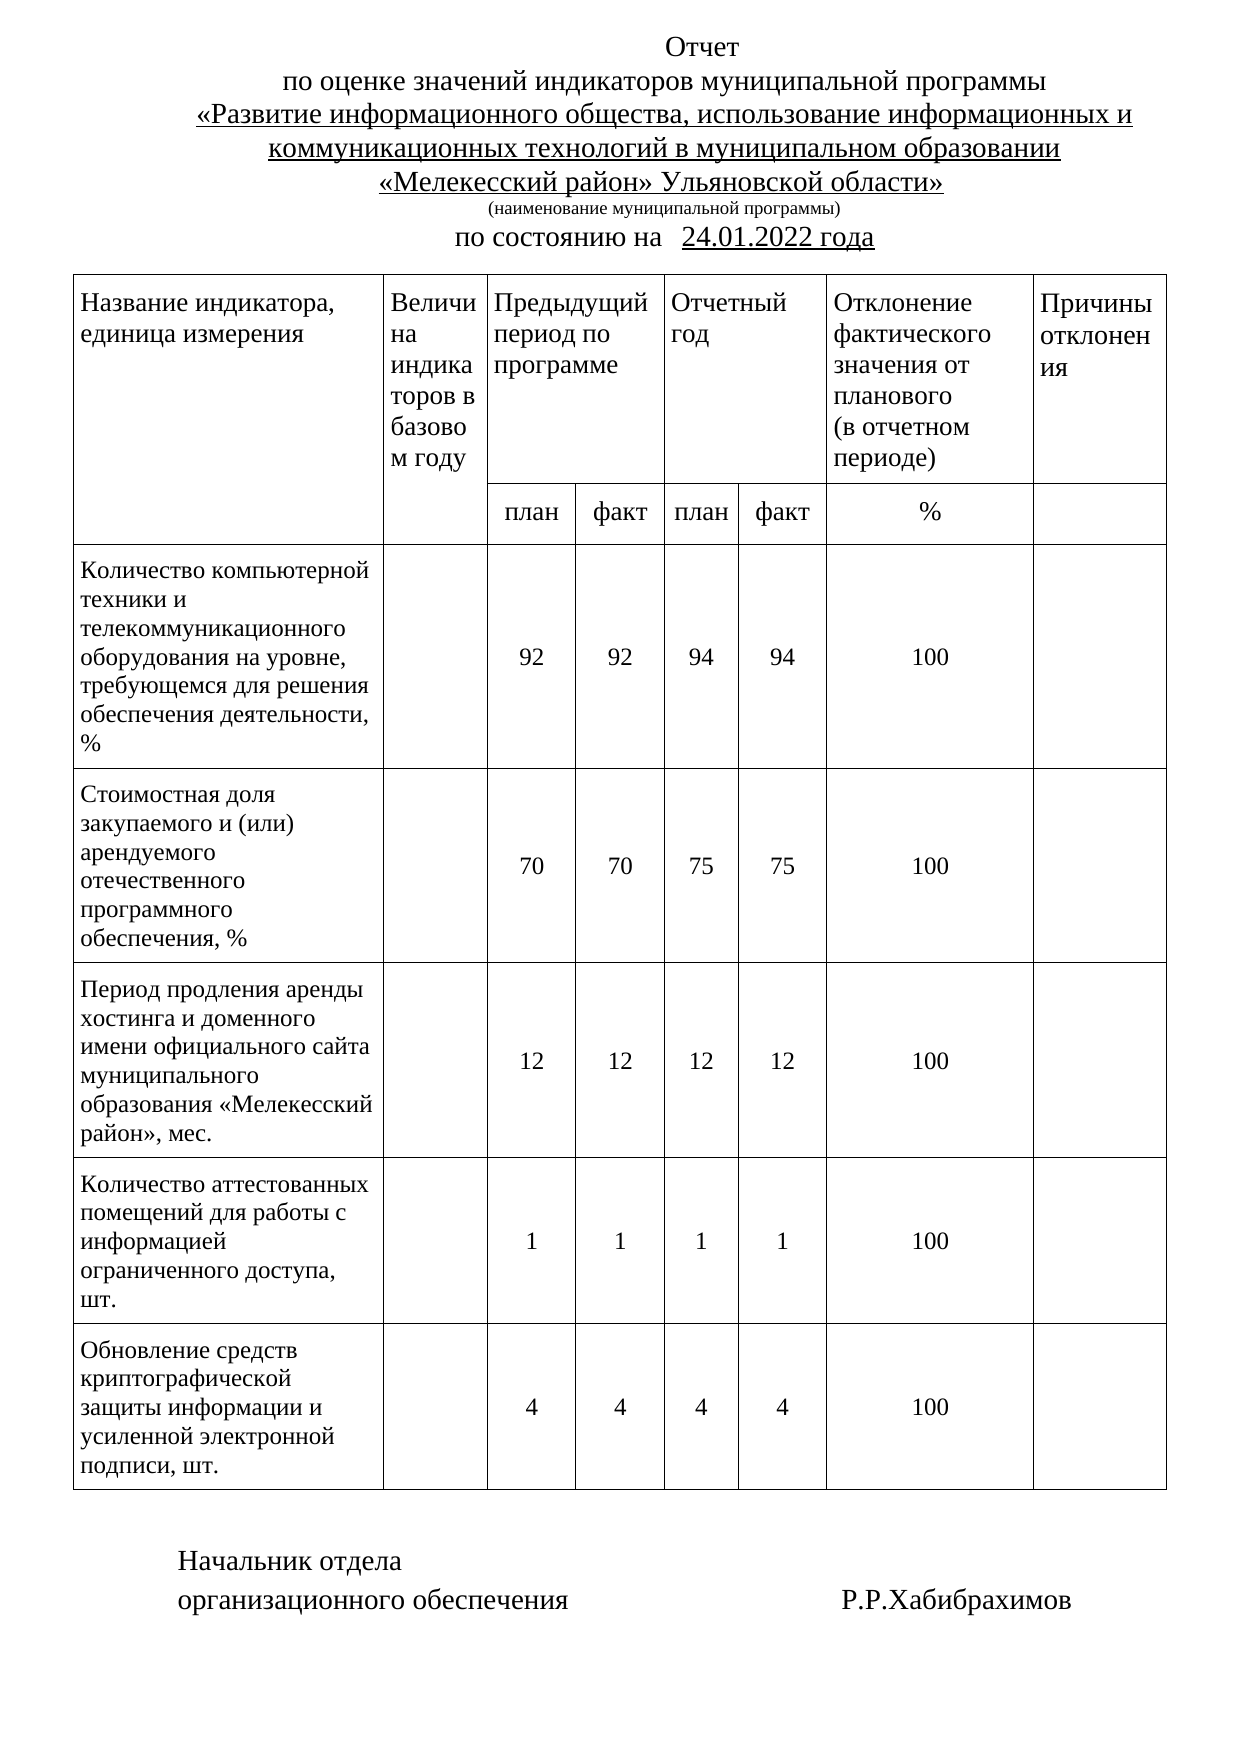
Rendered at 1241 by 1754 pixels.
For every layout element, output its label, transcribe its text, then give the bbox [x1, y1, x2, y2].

table_cell факт [576, 484, 664, 544]
table_cell 1 [739, 1158, 826, 1323]
table_header Отклонение фактического значения от планового (в отчетном периоде) [827, 275, 1033, 483]
table_cell Период продления аренды хостинга и доменного имени официального сайта муниципального образования «Мелекесский район», мес. [74, 963, 383, 1157]
table_cell Количество компьютерной техники и телекоммуникационного оборудования на уровне, требующемся для решения обеспечения деятельности, % [74, 545, 383, 767]
table_cell 92 [576, 545, 664, 767]
table_cell 1 [576, 1158, 664, 1323]
table_cell 12 [576, 963, 664, 1157]
table_cell 1 [488, 1158, 575, 1323]
table_cell [1034, 1324, 1166, 1489]
table_cell Обновление средств криптографической защиты информации и усиленной электронной подписи, шт. [74, 1324, 383, 1489]
table_cell [384, 1158, 487, 1323]
text «Развитие информационного общества, использование информационных и коммуникационных технологий в муниципальном образовании «Мелекесский район» Ульяновской области» (наименование муниципальной программы) [177, 97, 1152, 219]
table_cell 12 [488, 963, 575, 1157]
table_cell 94 [739, 545, 826, 767]
table_cell 70 [576, 769, 664, 962]
table_cell 12 [665, 963, 738, 1157]
text по оценке значений индикаторов муниципальной программы [177, 63, 1152, 97]
table_cell 100 [827, 1324, 1033, 1489]
table_cell [384, 545, 487, 767]
table_cell [384, 1324, 487, 1489]
table_cell план [665, 484, 738, 544]
table_cell [384, 769, 487, 962]
table_header Предыдущий период по программе [488, 275, 664, 483]
table_cell 4 [576, 1324, 664, 1489]
text по состоянию на 24.01.2022 года [177, 219, 1152, 252]
table_cell 75 [739, 769, 826, 962]
table_cell [1034, 545, 1166, 767]
table_cell [1034, 1158, 1166, 1323]
table_cell факт [739, 484, 826, 544]
table_cell [1034, 484, 1166, 544]
table_cell % [827, 484, 1033, 544]
table_cell 4 [739, 1324, 826, 1489]
table_cell 4 [488, 1324, 575, 1489]
table_cell план [488, 484, 575, 544]
table_header Величина индикаторов в базовом году [384, 275, 487, 544]
table_cell 100 [827, 769, 1033, 962]
table_cell 12 [739, 963, 826, 1157]
table_cell 92 [488, 545, 575, 767]
table_cell Количество аттестованных помещений для работы с информацией ограниченного доступа, шт. [74, 1158, 383, 1323]
table_cell 4 [665, 1324, 738, 1489]
table_cell 94 [665, 545, 738, 767]
table_cell [1034, 769, 1166, 962]
text Начальник отдела организационного обеспечения Р.Р.Хабибрахимов [177, 1543, 1152, 1615]
table_cell 1 [665, 1158, 738, 1323]
table_header Отчетный год [665, 275, 826, 483]
table_cell Стоимостная доля закупаемого и (или) арендуемого отечественного программного обеспечения, % [74, 769, 383, 962]
text Отчет [177, 29, 1152, 63]
table_header Причины отклонения [1034, 275, 1166, 483]
table_cell 100 [827, 963, 1033, 1157]
table_cell 75 [665, 769, 738, 962]
table_cell [384, 963, 487, 1157]
table_cell 100 [827, 545, 1033, 767]
table_cell [1034, 963, 1166, 1157]
table_cell 100 [827, 1158, 1033, 1323]
table_header Название индикатора, единица измерения [74, 275, 383, 544]
table_cell 70 [488, 769, 575, 962]
